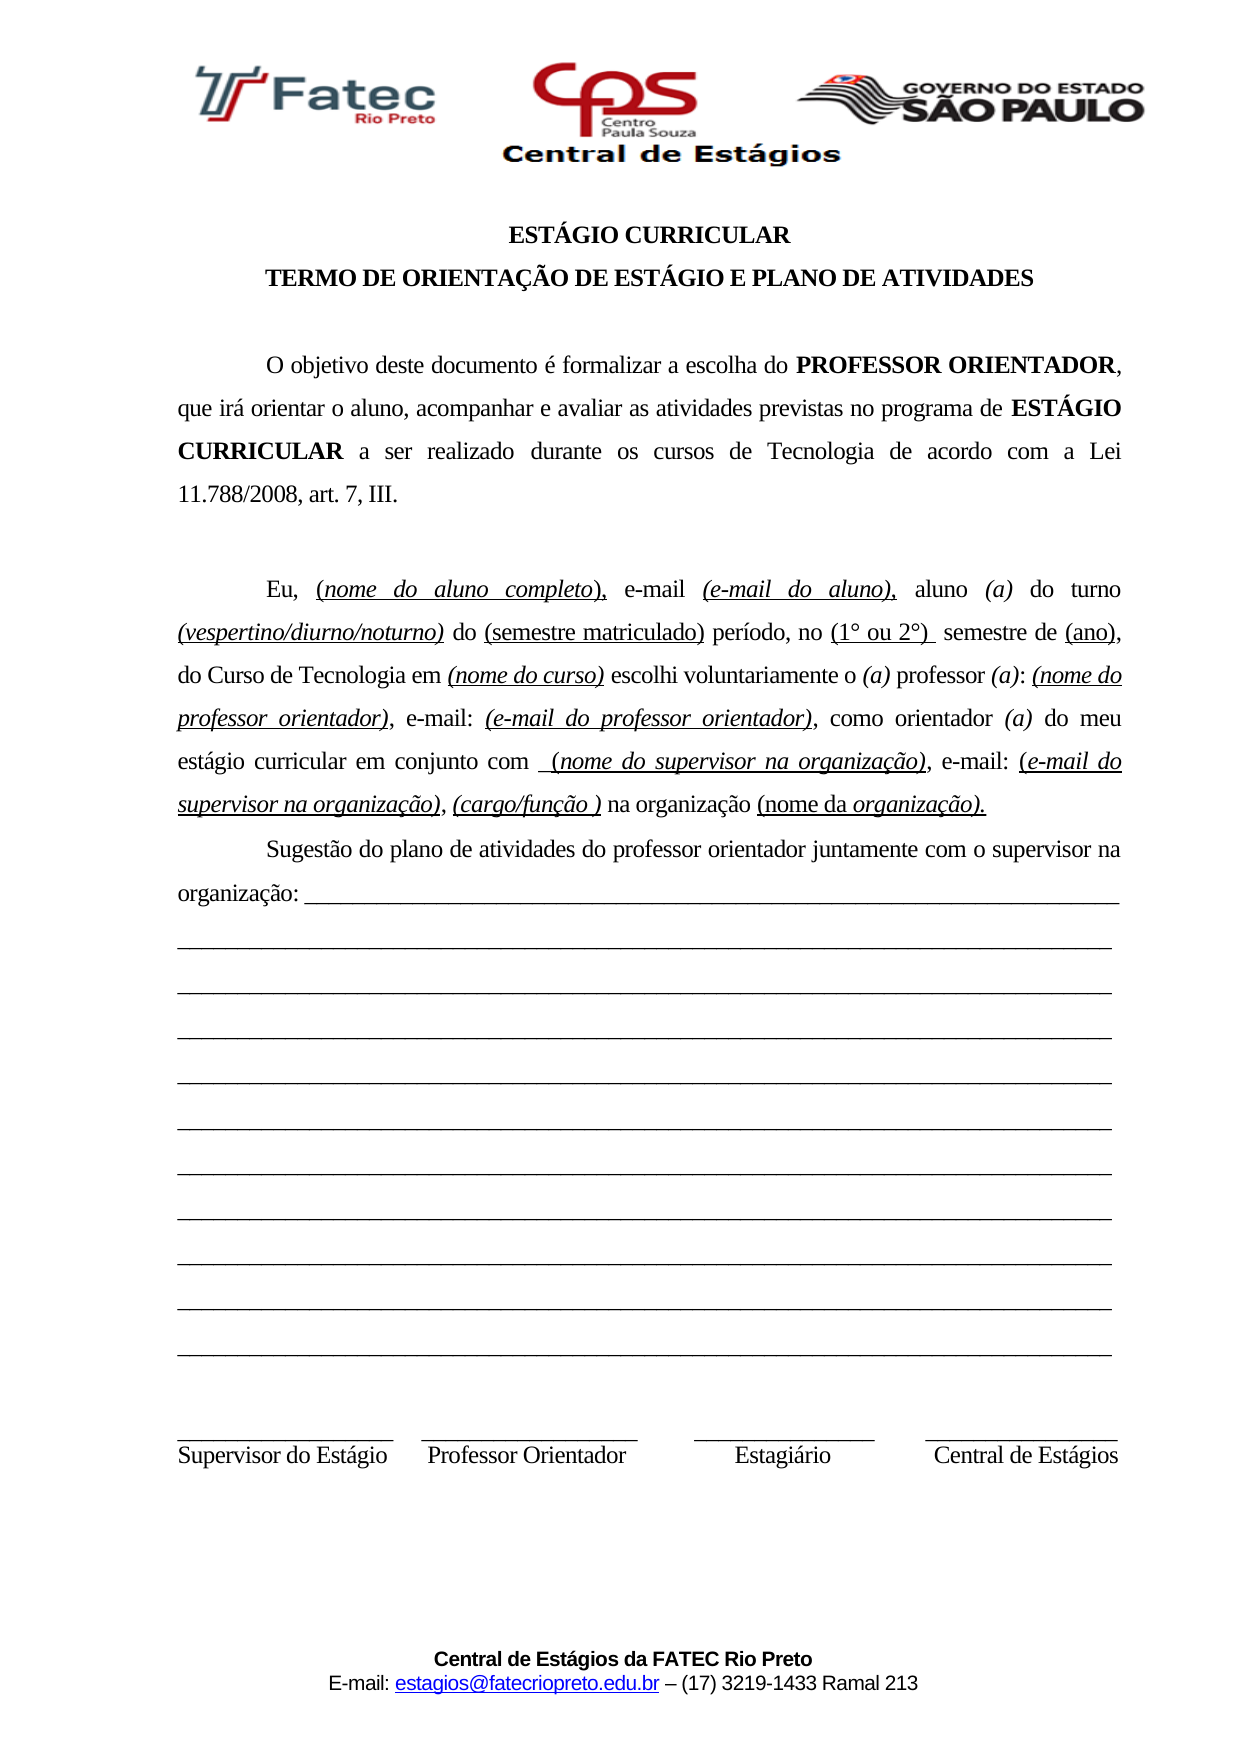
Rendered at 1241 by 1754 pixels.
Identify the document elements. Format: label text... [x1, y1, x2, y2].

text __________________ __________________ _______________ ________________ [177, 1418, 1122, 1443]
text ______________________________________________________________________________ [177, 968, 1122, 997]
text ESTÁGIO CURRICULAR [177, 220, 1122, 249]
text Eu, (nome do aluno completo), e-mail (e-mail do aluno), aluno (a) do turno (vespertino/diurno/noturno) do (semestre matriculado) período, no (1° ou 2°) semestre de (ano), do Curso de Tecnologia em (nome do curso) escolhi voluntariamente o (a) professor (a): (nome do professor orientador), e-mail: (e-mail do professor orientador), como orientador (a) do meu estágio curricular em conjunto com _(nome do supervisor na organização), e-mail: (e-mail do supervisor na organização), (cargo/função ) na organização (nome da organização). [177, 574, 1122, 818]
text ______________________________________________________________________________ [177, 1194, 1122, 1223]
text ______________________________________________________________________________ [177, 1104, 1122, 1132]
text ______________________________________________________________________________ [177, 1013, 1122, 1042]
text ______________________________________________________________________________ [177, 1239, 1122, 1268]
text Supervisor do Estágio Professor Orientador Estagiário Central de Estágios [177, 1443, 1122, 1468]
text ______________________________________________________________________________ [177, 1149, 1122, 1178]
text ______________________________________________________________________________ [177, 1284, 1122, 1313]
text ______________________________________________________________________________ [177, 1330, 1122, 1358]
text Sugestão do plano de atividades do professor orientador juntamente com o supervisor na organização: ____________________________________________________________________ [177, 834, 1122, 906]
text ______________________________________________________________________________ [177, 1058, 1122, 1087]
picture [177, 59, 1168, 175]
text ______________________________________________________________________________ [177, 923, 1122, 952]
text O objetivo deste documento é formalizar a escolha do PROFESSOR ORIENTADOR, que irá orientar o aluno, acompanhar e avaliar as atividades previstas no programa de ESTÁGIO CURRICULAR a ser realizado durante os cursos de Tecnologia de acordo com a Lei 11.788/2008, art. 7, III. [177, 350, 1122, 508]
text TERMO DE ORIENTAÇÃO DE ESTÁGIO E PLANO DE ATIVIDADES [177, 263, 1122, 292]
